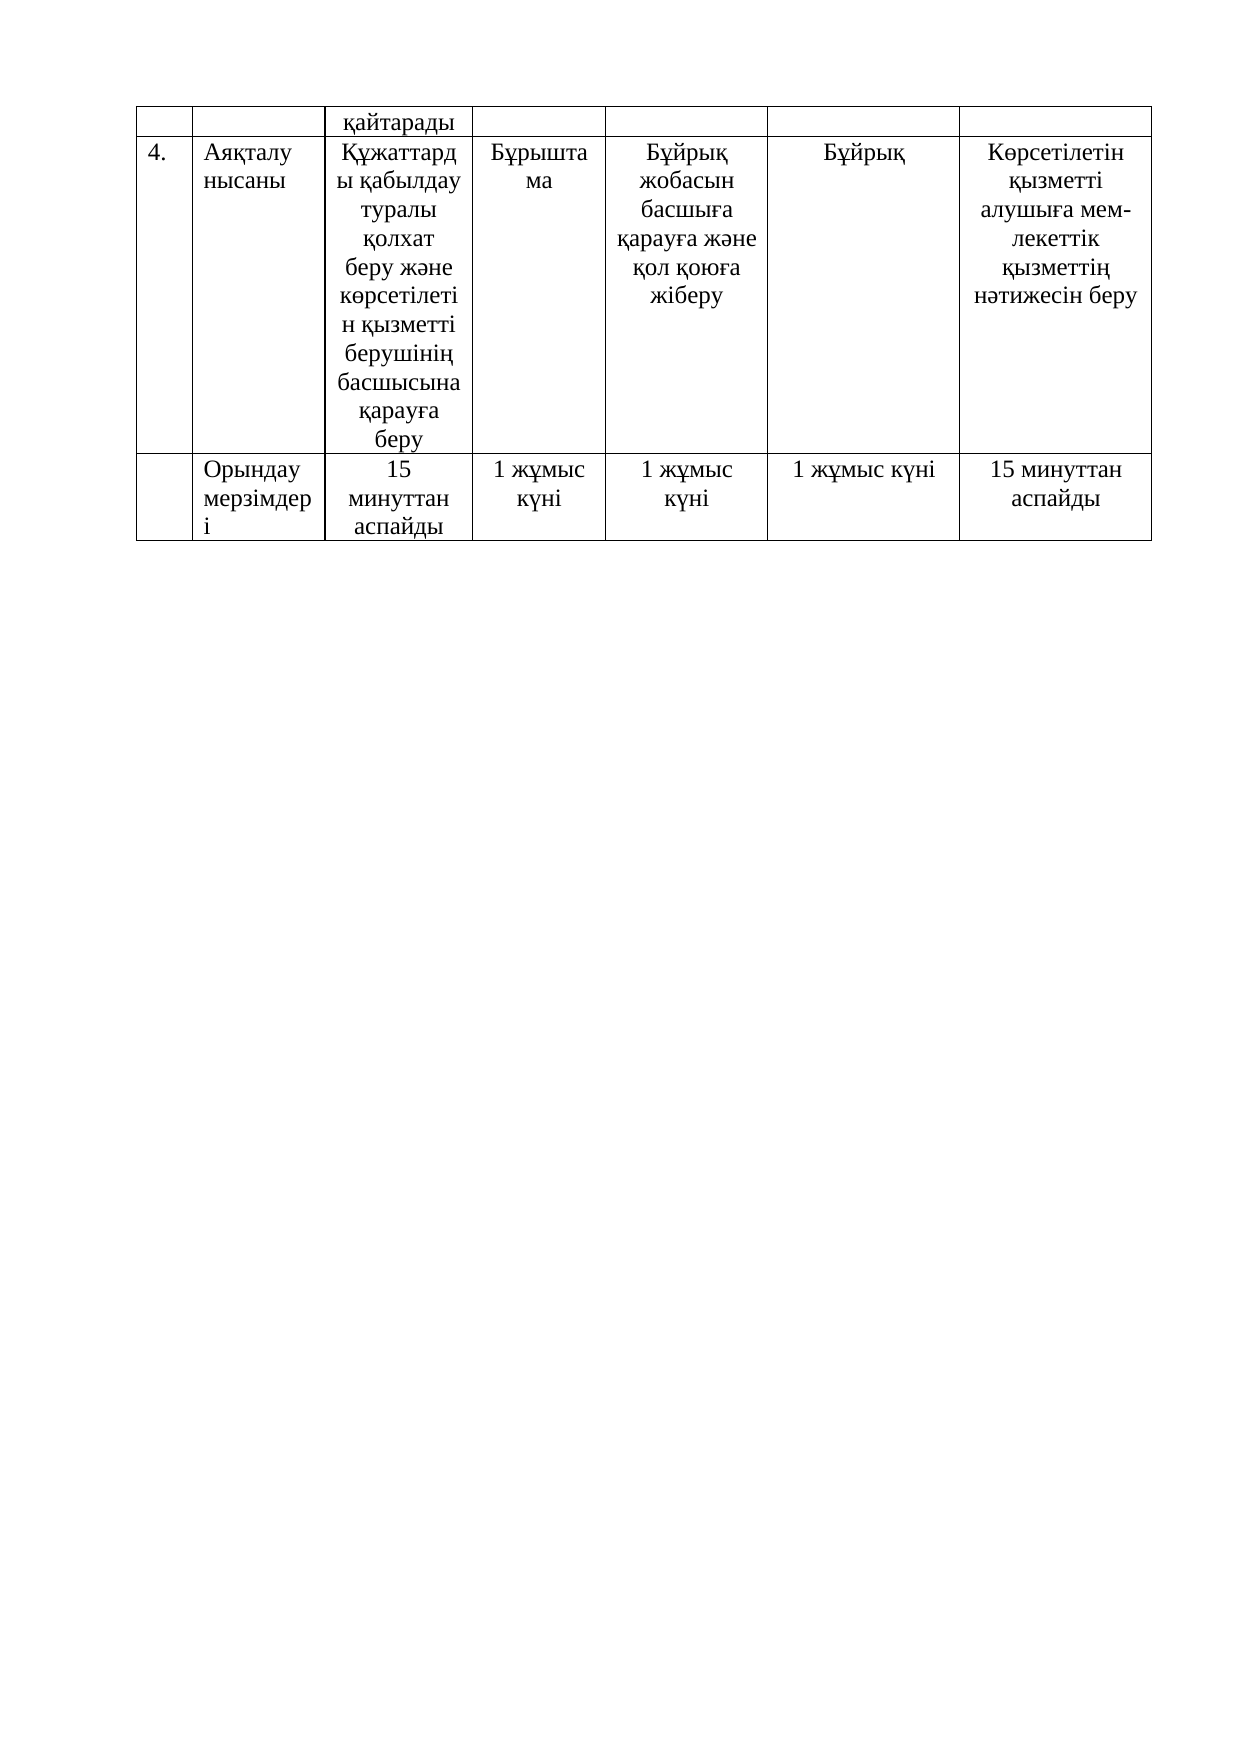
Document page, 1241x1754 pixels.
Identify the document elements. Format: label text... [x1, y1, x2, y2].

table_cell Аяқталу нысаны [193, 137, 324, 453]
table_cell Бұрыштама [473, 137, 605, 453]
table_cell 4. [137, 137, 192, 453]
table_cell 15 минуттан аспайды [960, 454, 1151, 540]
table_cell Бұйрық жобасын басшыға қарауға және қол қоюға жіберу [606, 137, 767, 453]
table_cell 1 жұмыс күні [473, 454, 605, 540]
table_cell Бұйрық [768, 137, 959, 453]
table_cell 15 минуттан аспайды [326, 454, 472, 540]
table_cell 1 жұмыс күні [768, 454, 959, 540]
table_cell [137, 454, 192, 540]
table_cell Көрсетілетін қызметті алушыға мем-лекеттік қызметтің нәтижесін беру [960, 137, 1151, 453]
table_cell 1 жұмыс күні [606, 454, 767, 540]
table_cell Құжаттарды қабылдау туралы қолхат беру және көрсетілетін қызметті берушінің басшысына қарауға беру [326, 137, 472, 453]
table_cell Орындау мерзімдері [193, 454, 324, 540]
